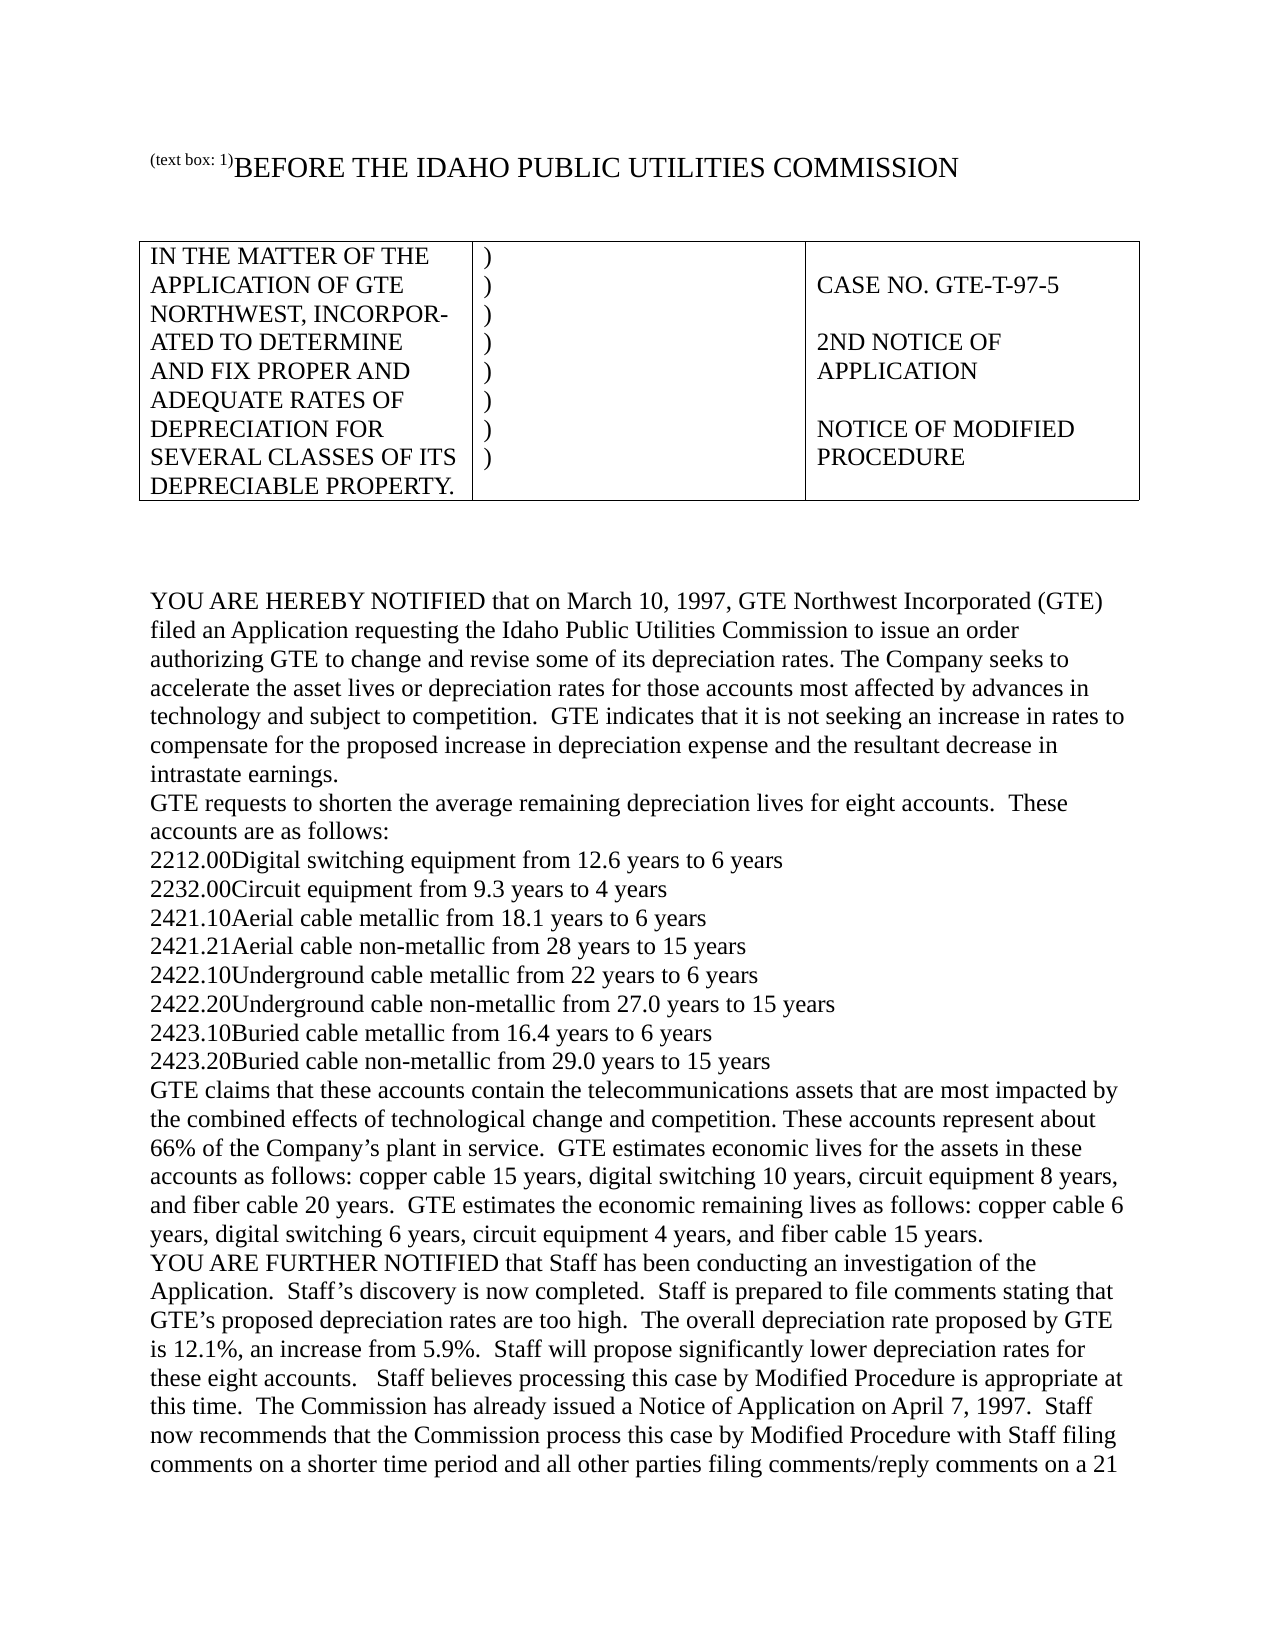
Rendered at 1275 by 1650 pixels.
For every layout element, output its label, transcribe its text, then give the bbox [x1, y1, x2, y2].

text GTE claims that these accounts contain the telecommunications assets that are most impacted by the combined effects of technological change and competition. These accounts represent about 66% of the Company’s plant in service. GTE estimates economic lives for the assets in these accounts as follows: copper cable 15 years, digital switching 10 years, circuit equipment 8 years, and fiber cable 20 years. GTE estimates the economic remaining lives as follows: copper cable 6 years, digital switching 6 years, circuit equipment 4 years, and fiber cable 15 years. [150, 1075, 1125, 1248]
text (text box: 1)BEFORE THE IDAHO PUBLIC UTILITIES COMMISSION [150, 150, 1125, 183]
text 2421.10Aerial cable metallic from 18.1 years to 6 years [150, 903, 1125, 931]
table_header IN THE MATTER OF THE APPLICATION OF GTE NORTHWEST, INCOR­POR­ATED TO DETERMINE AND FIX PROPER AND ADE­QUATE RATES OF DEPRECIATION FOR SEVERAL CLASSES OF ITS DEPRECIABLE PROPERTY. [140, 242, 472, 500]
table_header ) ) ) ) ) ) ) ) [473, 242, 805, 500]
table_header CASE NO. GTE-T-97-5 2ND NOTICE OF APPLICATION NOTICE OF MODIFIED PROCEDURE [806, 242, 1139, 500]
text 2422.10Underground cable metallic from 22 years to 6 years [150, 960, 1125, 989]
text 2423.10Buried cable metallic from 16.4 years to 6 years [150, 1018, 1125, 1046]
text 2423.20Buried cable non-metallic from 29.0 years to 15 years [150, 1046, 1125, 1075]
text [150, 1248, 1125, 1478]
text 2421.21Aerial cable non-metallic from 28 years to 15 years [150, 931, 1125, 960]
text 2422.20Underground cable non-metallic from 27.0 years to 15 years [150, 989, 1125, 1018]
text GTE requests to shorten the average remaining depreciation lives for eight accounts. These accounts are as follows: [150, 788, 1125, 845]
text 2232.00Circuit equipment from 9.3 years to 4 years [150, 874, 1125, 903]
text 2212.00Digital switching equipment from 12.6 years to 6 years [150, 845, 1125, 874]
text YOU ARE HEREBY NOTIFIED that on March 10, 1997, GTE Northwest Incorporated (GTE) filed an Application requesting the Idaho Public Utilities Commission to issue an order authorizing GTE to change and revise some of its depreciation rates. The Company seeks to accelerate the asset lives or depreciation rates for those accounts most affected by advances in technology and subject to competition. GTE indicates that it is not seeking an increase in rates to compensate for the proposed increase in depreciation expense and the resultant decrease in intrastate earnings. [150, 586, 1125, 788]
